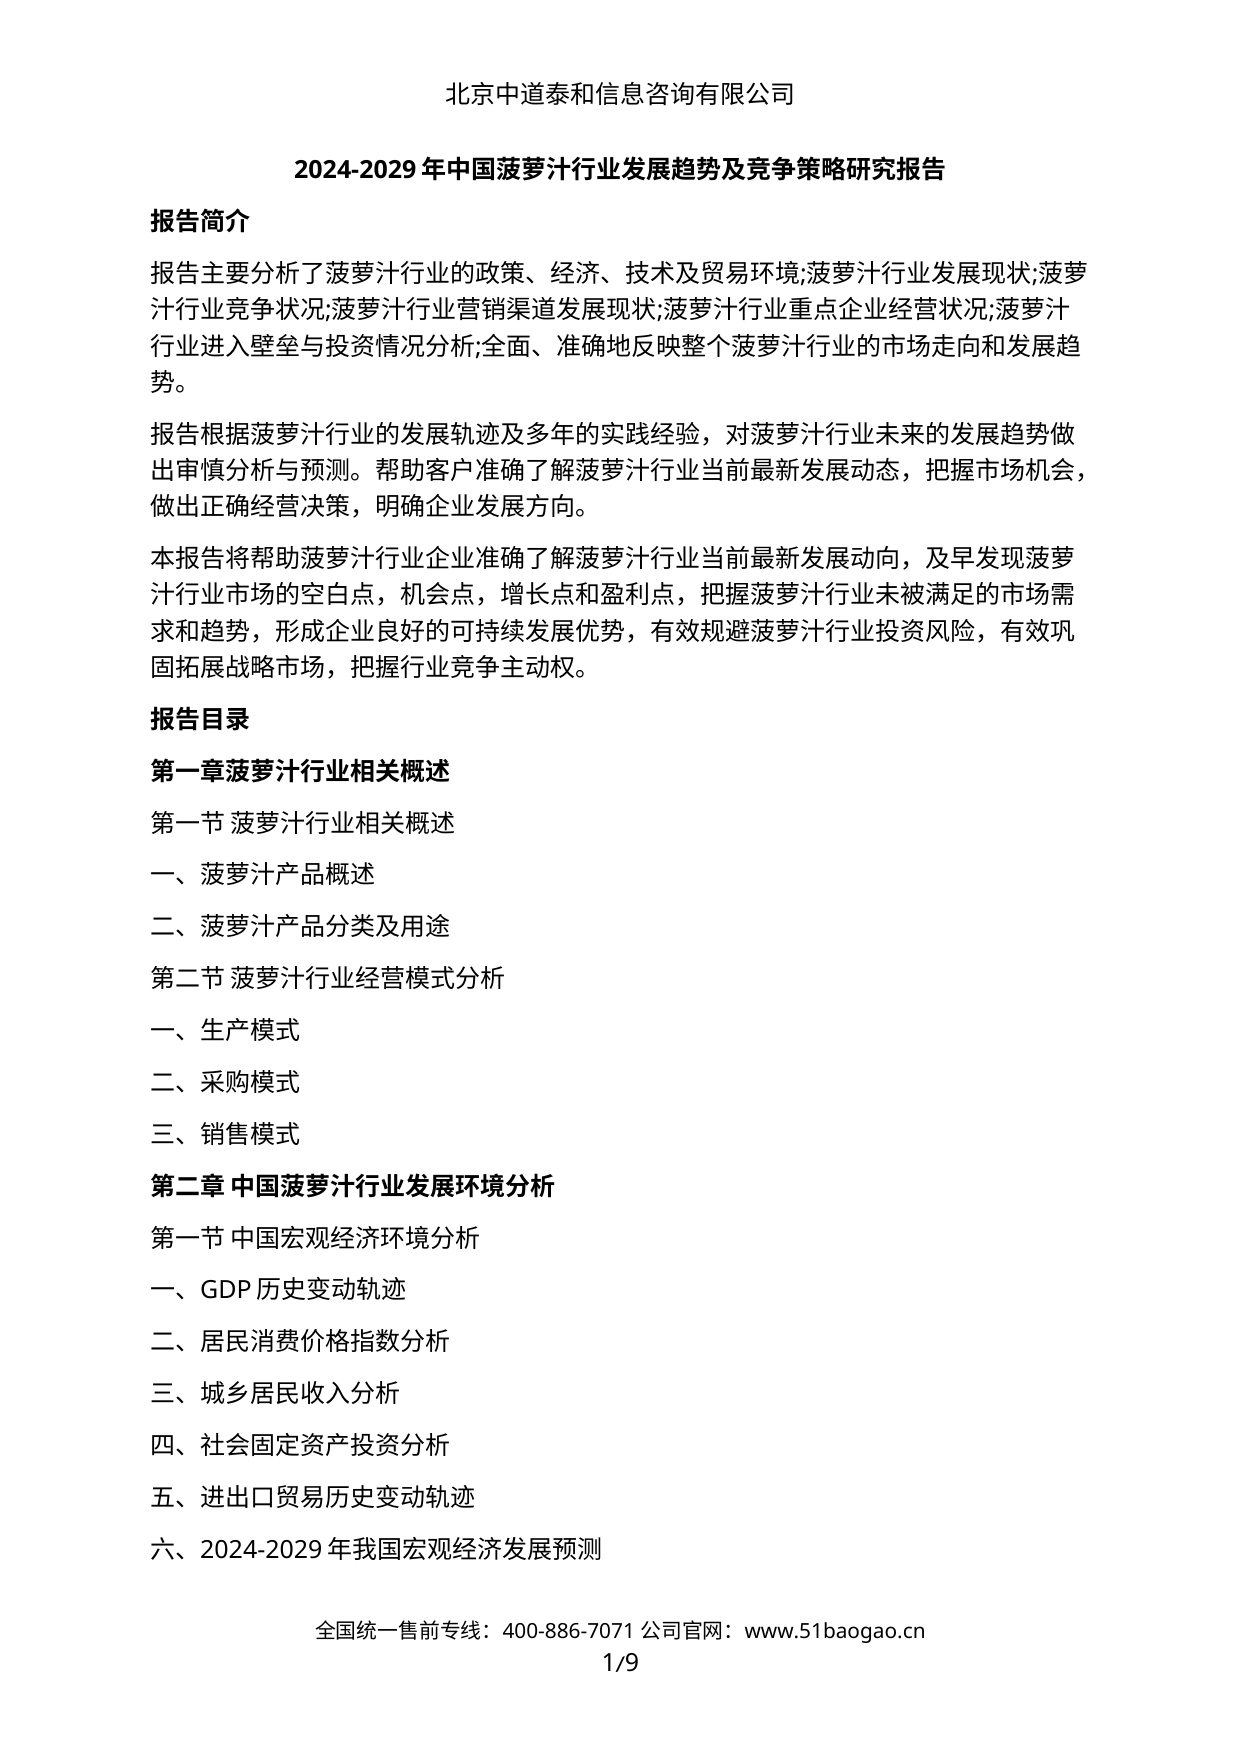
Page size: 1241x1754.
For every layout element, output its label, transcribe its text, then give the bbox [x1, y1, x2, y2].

text 第二节 菠萝汁行业经营模式分析 [150, 959, 1090, 995]
text 第一章菠萝汁行业相关概述 [150, 751, 1090, 787]
text 四、社会固定资产投资分析 [150, 1426, 1090, 1462]
text 报告主要分析了菠萝汁行业的政策、经济、技术及贸易环境;菠萝汁行业发展现状;菠萝汁行业竞争状况;菠萝汁行业营销渠道发展现状;菠萝汁行业重点企业经营状况;菠萝汁行业进入壁垒与投资情况分析;全面、准确地反映整个菠萝汁行业的市场走向和发展趋势。 [150, 254, 1090, 399]
text 五、进出口贸易历史变动轨迹 [150, 1477, 1090, 1514]
text 第一节 中国宏观经济环境分析 [150, 1218, 1090, 1254]
text 一、生产模式 [150, 1011, 1090, 1047]
text 三、销售模式 [150, 1114, 1090, 1151]
text 报告简介 [150, 202, 1090, 238]
text 三、城乡居民收入分析 [150, 1374, 1090, 1410]
text 二、采购模式 [150, 1062, 1090, 1099]
text 二、菠萝汁产品分类及用途 [150, 907, 1090, 943]
text 第一节 菠萝汁行业相关概述 [150, 803, 1090, 839]
text 第二章 中国菠萝汁行业发展环境分析 [150, 1166, 1090, 1202]
text 报告根据菠萝汁行业的发展轨迹及多年的实践经验，对菠萝汁行业未来的发展趋势做出审慎分析与预测。帮助客户准确了解菠萝汁行业当前最新发展动态，把握市场机会，做出正确经营决策，明确企业发展方向。 [150, 414, 1090, 523]
text 一、菠萝汁产品概述 [150, 855, 1090, 891]
text 报告目录 [150, 699, 1090, 736]
text 六、2024-2029年我国宏观经济发展预测 [150, 1529, 1090, 1566]
text 本报告将帮助菠萝汁行业企业准确了解菠萝汁行业当前最新发展动向，及早发现菠萝汁行业市场的空白点，机会点，增长点和盈利点，把握菠萝汁行业未被满足的市场需求和趋势，形成企业良好的可持续发展优势，有效规避菠萝汁行业投资风险，有效巩固拓展战略市场，把握行业竞争主动权。 [150, 539, 1090, 684]
text 二、居民消费价格指数分析 [150, 1322, 1090, 1358]
text 一、GDP历史变动轨迹 [150, 1270, 1090, 1306]
text 2024-2029年中国菠萝汁行业发展趋势及竞争策略研究报告 [150, 150, 1090, 186]
